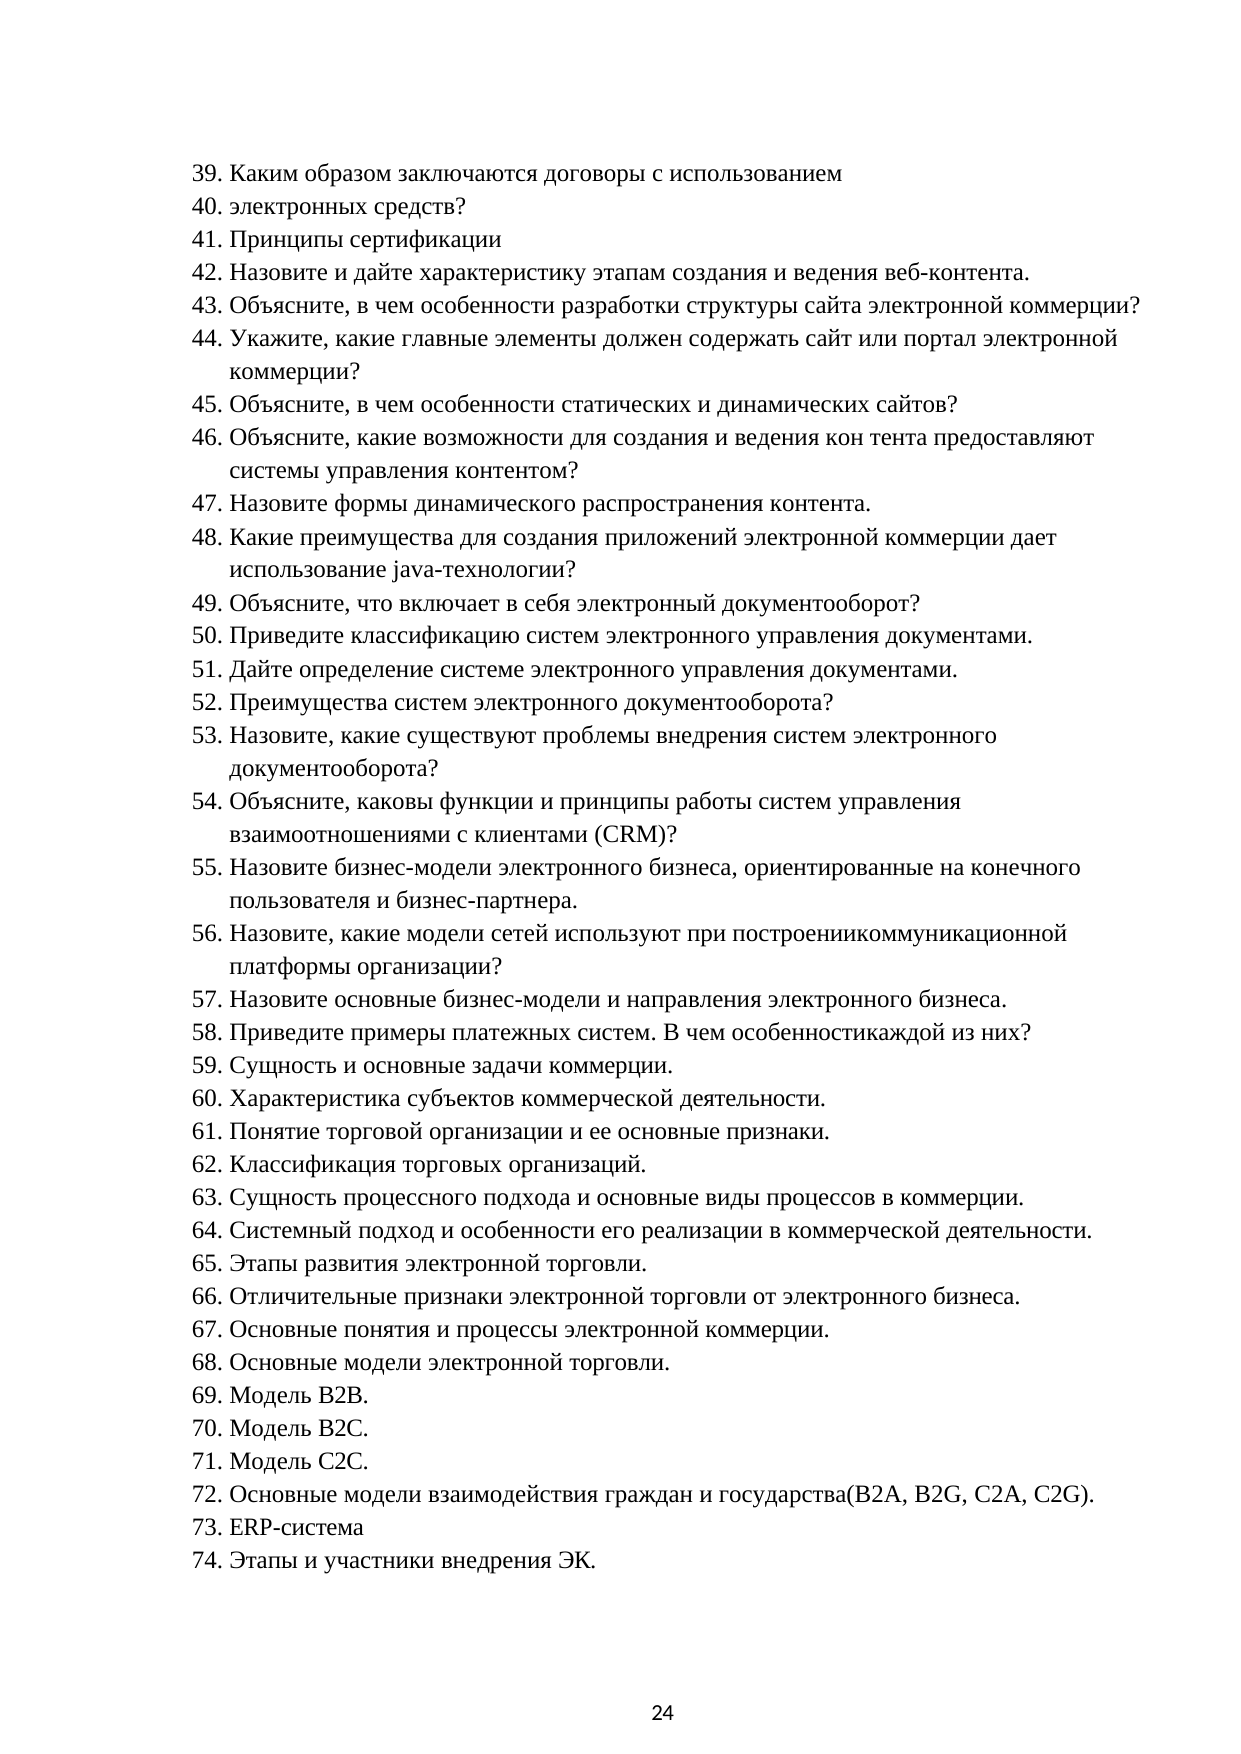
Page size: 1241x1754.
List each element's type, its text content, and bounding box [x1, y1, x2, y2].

list ERP-система [192, 1512, 1158, 1541]
list Модель С2С. [192, 1446, 1158, 1475]
list Назовите формы динамического распространения контента. [192, 488, 1158, 517]
list Системный подход и особенности его реализации в коммерческой деятельности. [192, 1215, 1158, 1244]
list Дайте определение системе электронного управления документами. [192, 654, 1158, 682]
list Какие преимущества для создания приложений электронной коммерции дает использование java-технологии? [192, 522, 1158, 583]
list Объясните, в чем особенности разработки структуры сайта электронной коммерции? [192, 290, 1158, 319]
list Этапы и участники внедрения ЭК. [192, 1545, 1158, 1574]
list Классификация торговых организаций. [192, 1149, 1158, 1178]
list Приведите классификацию систем электронного управления документами. [192, 621, 1158, 649]
list Сущность процессного подхода и основные виды процессов в коммерции. [192, 1182, 1158, 1211]
list Назовите, какие модели сетей используют при построениикоммуникационной платформы организации? [192, 918, 1158, 979]
list Приведите примеры платежных систем. В чем особенностикаждой из них? [192, 1017, 1158, 1046]
list Назовите бизнес-модели электронного бизнеса, ориентированные на конечного пользователя и бизнес-партнера. [192, 852, 1158, 913]
list Модель В2В. [192, 1380, 1158, 1409]
list Понятие торговой организации и ее основные признаки. [192, 1116, 1158, 1145]
list Объясните, в чем особенности статических и динамических сайтов? [192, 389, 1158, 418]
list Этапы развития электронной торговли. [192, 1248, 1158, 1277]
list Назовите, какие существуют проблемы внедрения систем электронного документооборота? [192, 720, 1158, 781]
list Основные понятия и процессы электронной коммерции. [192, 1314, 1158, 1343]
list Сущность и основные задачи коммерции. [192, 1050, 1158, 1079]
list Принципы сертификации [192, 224, 1158, 253]
list Модель В2С. [192, 1413, 1158, 1442]
list Основные модели взаимодействия граждан и государства(B2A, B2G, C2A, C2G). [192, 1479, 1158, 1508]
list Отличительные признаки электронной торговли от электронного бизнеса. [192, 1281, 1158, 1310]
list Объясните, каковы функции и принципы работы систем управления взаимоотношениями с клиентами (CRM)? [192, 786, 1158, 847]
list Укажите, какие главные элементы должен содержать сайт или портал электронной коммерции? [192, 323, 1158, 385]
list Объясните, какие возможности для создания и ведения кон тента предоставляют системы управления контентом? [192, 422, 1158, 484]
list электронных средств? [192, 191, 1158, 220]
list Каким образом заключаются договоры с использованием [192, 158, 1158, 187]
list Основные модели электронной торговли. [192, 1347, 1158, 1376]
list Объясните, что включает в себя электронный документооборот? [192, 588, 1158, 616]
list Назовите основные бизнес-модели и направления электронного бизнеса. [192, 984, 1158, 1013]
list Характеристика субъектов коммерческой деятельности. [192, 1083, 1158, 1112]
list Назовите и дайте характеристику этапам создания и ведения веб-контента. [192, 257, 1158, 286]
list Преимущества систем электронного документооборота? [192, 687, 1158, 715]
